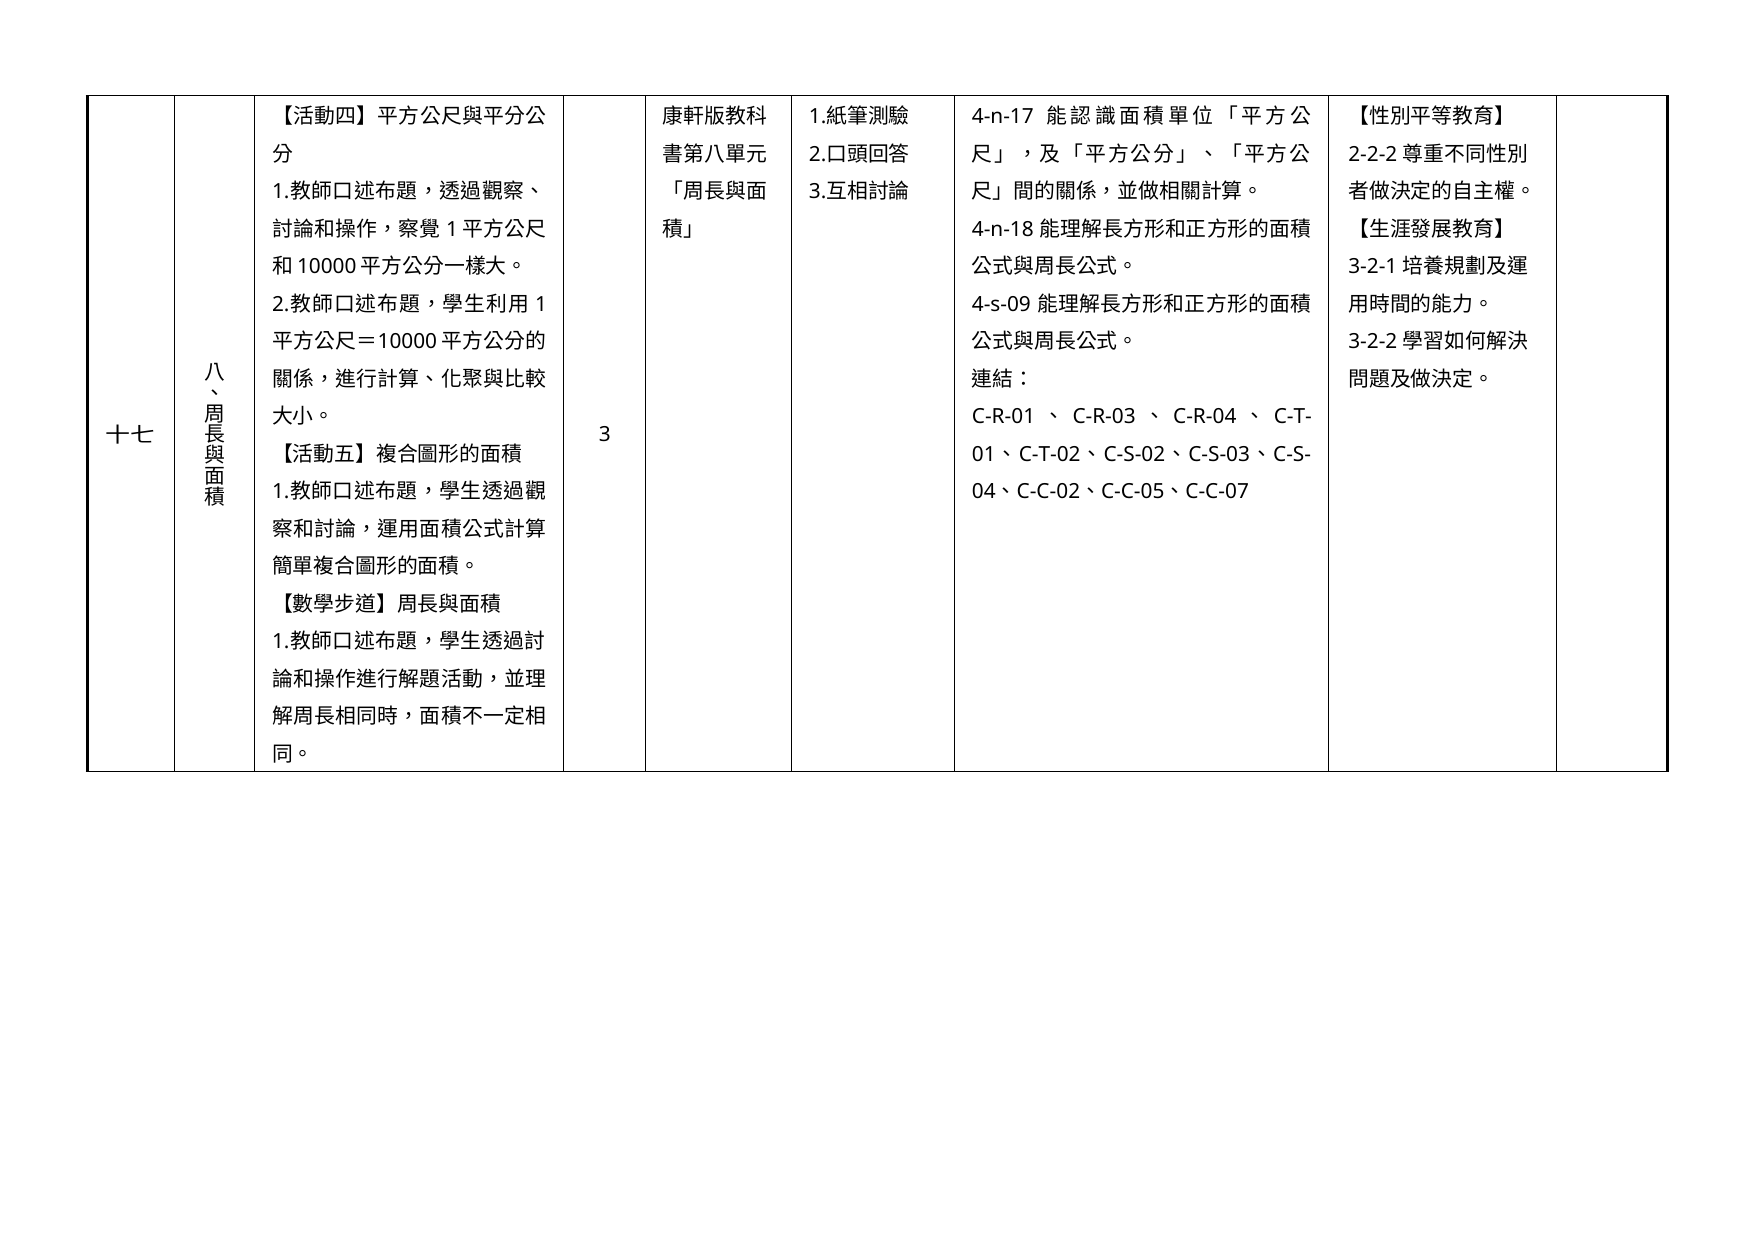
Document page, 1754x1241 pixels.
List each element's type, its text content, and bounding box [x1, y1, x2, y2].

table_cell [1557, 96, 1666, 771]
table_cell 康軒版教科書第八單元「周長與面積」 [646, 96, 791, 771]
table_cell 八、周長與面積 [175, 96, 254, 771]
table_cell 【活動四】平方公尺與平分公分 1.教師口述布題，透過觀察、討論和操作，察覺1平方公尺和10000平方公分一樣大。 2.教師口述布題，學生利用1平方公尺＝10000平方公分的關係，進行計算、化聚與比較大小。 【活動五】複合圖形的面積 1.教師口述布題，學生透過觀察和討論，運用面積公式計算簡單複合圖形的面積。 【數學步道】周長與面積 1.教師口述布題，學生透過討論和操作進行解題活動，並理解周長相同時，面積不一定相同。 [255, 96, 563, 771]
table_cell 十七 [89, 96, 174, 771]
table_cell 3 [564, 96, 645, 771]
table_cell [1329, 96, 1556, 771]
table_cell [955, 96, 1328, 771]
table_cell 1.紙筆測驗 2.口頭回答 3.互相討論 [792, 96, 954, 771]
